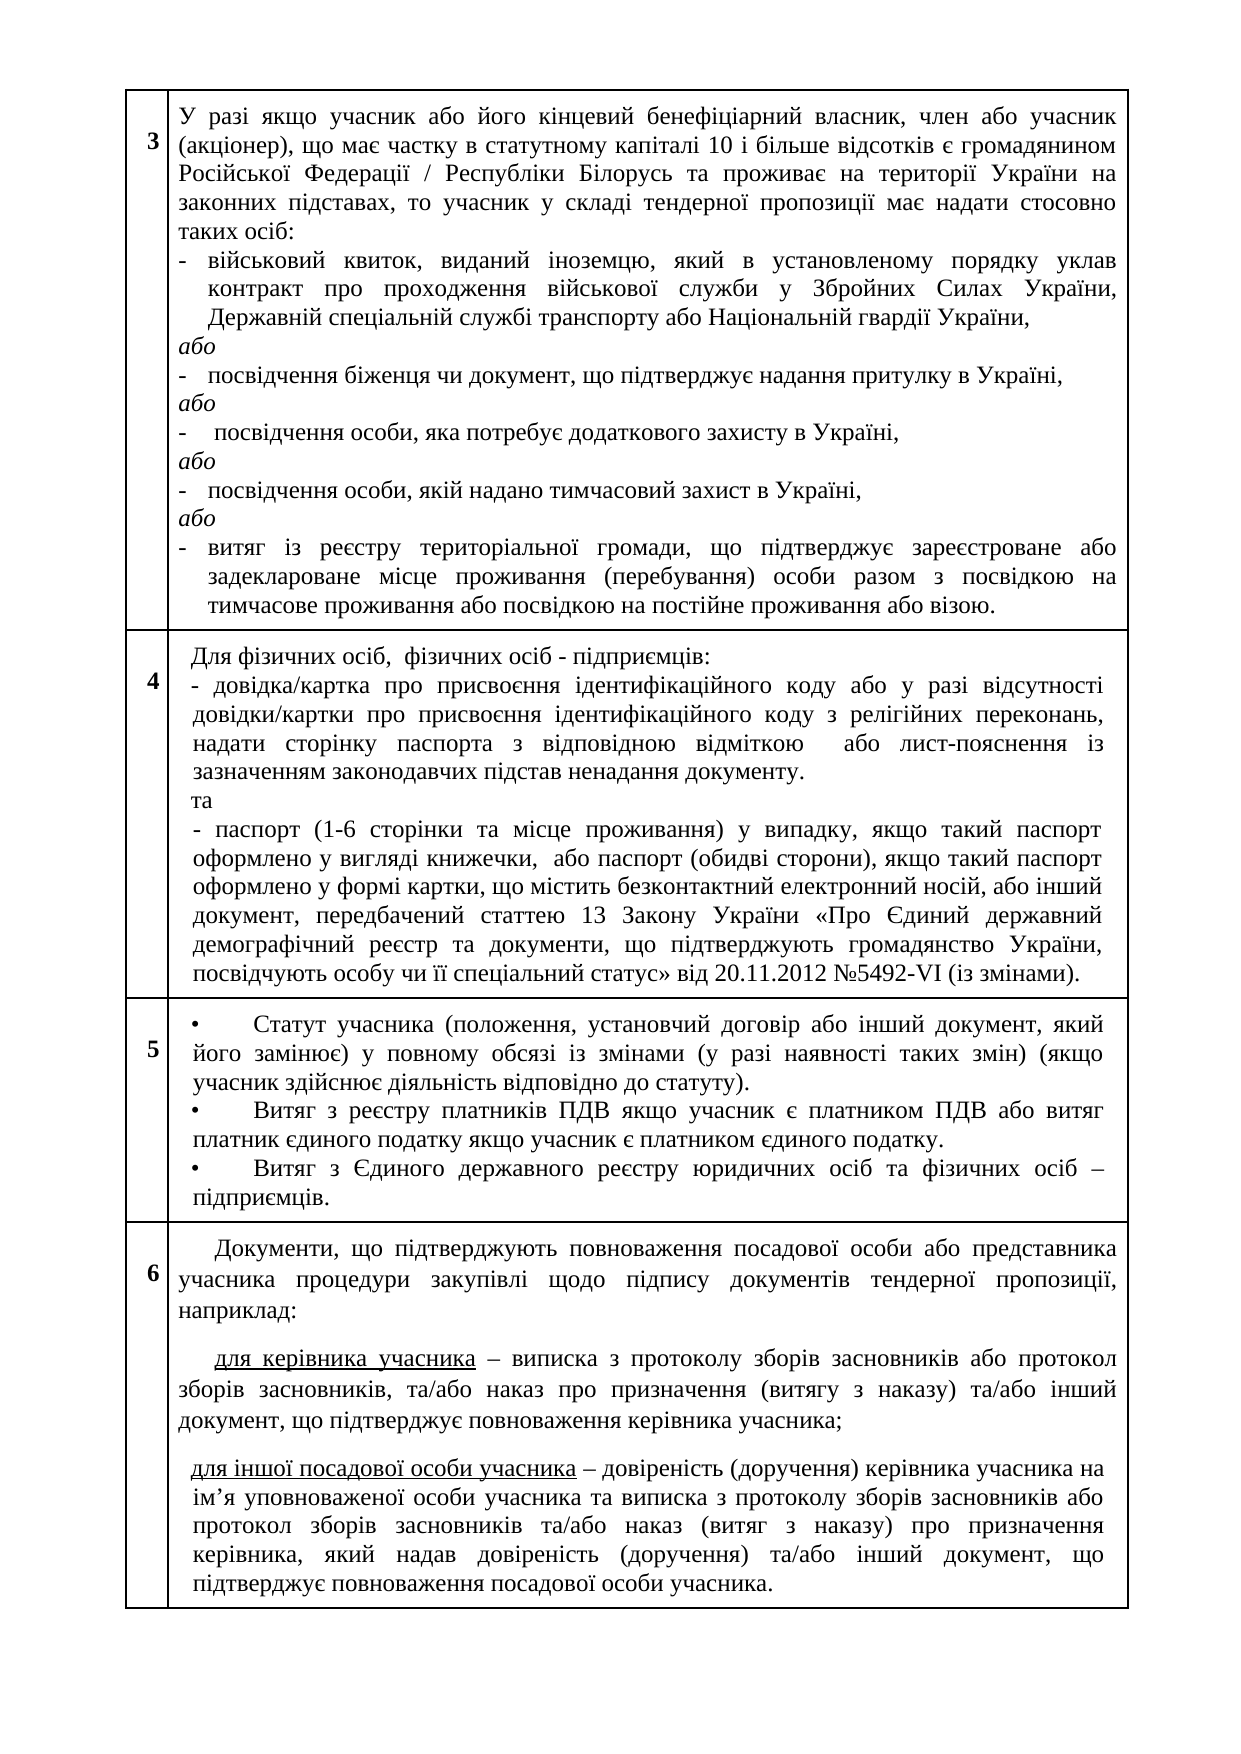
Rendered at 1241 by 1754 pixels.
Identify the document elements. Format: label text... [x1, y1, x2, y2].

table_cell 5 [127, 999, 167, 1221]
table_cell У разі якщо учасник або його кінцевий бенефіціарний власник, член або учасник (акціонер), що має частку в статутному капіталі 10 і більше відсотків є громадянином Російської Федерації / Республіки Білорусь та проживає на території України на законних підставах, то учасник у складі тендерної пропозиції має надати стосовно таких осіб: військовий квиток, виданий іноземцю, який в установленому порядку уклав контракт про проходження військової служби у Збройних Силах України, Державній спеціальній службі транспорту або Національній гвардії України, або посвідчення біженця чи документ, що підтверджує надання притулку в Україні, або посвідчення особи, яка потребує додаткового захисту в Україні, або посвідчення особи, якій надано тимчасовий захист в Україні, або витяг із реєстру територіальної громади, що підтверджує зареєстроване або задеклароване місце проживання (перебування) особи разом з посвідкою на тимчасове проживання або посвідкою на постійне проживання або візою. [169, 91, 1127, 629]
table_cell 3 [127, 91, 167, 629]
table_cell • Статут учасника (положення, установчий договір або інший документ, який його замінює) у повному обсязі із змінами (у разі наявності таких змін) (якщо учасник здійснює діяльність відповідно до статуту). • Витяг з реєстру платників ПДВ якщо учасник є платником ПДВ або витяг платник єдиного податку якщо учасник є платником єдиного податку. • Витяг з Єдиного державного реєстру юридичних осіб та фізичних осіб – підприємців. [169, 999, 1127, 1221]
table_cell Для фізичних осіб, фізичних осіб - підприємців: - довідка/картка про присвоєння ідентифікаційного коду або у разі відсутності довідки/картки про присвоєння ідентифікаційного коду з релігійних переконань, надати сторінку паспорта з відповідною відміткою або лист-пояснення із зазначенням законодавчих підстав ненадання документу. та - паспорт (1-6 сторінки та місце проживання) у випадку, якщо такий паспорт оформлено у вигляді книжечки, або паспорт (обидві сторони), якщо такий паспорт оформлено у формі картки, що містить безконтактний електронний носій, або інший документ, передбачений статтею 13 Закону України «Про Єдиний державний демографічний реєстр та документи, що підтверджують громадянство України, посвідчують особу чи її спеціальний статус» від 20.11.2012 №5492-VI (із змінами). [169, 631, 1127, 997]
table_cell Документи, що підтверджують повноваження посадової особи або представника учасника процедури закупівлі щодо підпису документів тендерної пропозиції, наприклад: для керівника учасника – виписка з протоколу зборів засновників або протокол зборів засновників, та/або наказ про призначення (витягу з наказу) та/або інший документ, що підтверджує повноваження керівника учасника; для іншої посадової особи учасника – довіреність (доручення) керівника учасника на ім’я уповноваженої особи учасника та виписка з протоколу зборів засновників або протокол зборів засновників та/або наказ (витяг з наказу) про призначення керівника, який надав довіреність (доручення) та/або інший документ, що підтверджує повноваження посадової особи учасника. [169, 1223, 1127, 1607]
table_cell 6 [127, 1223, 167, 1607]
table_cell 4 [127, 631, 167, 997]
